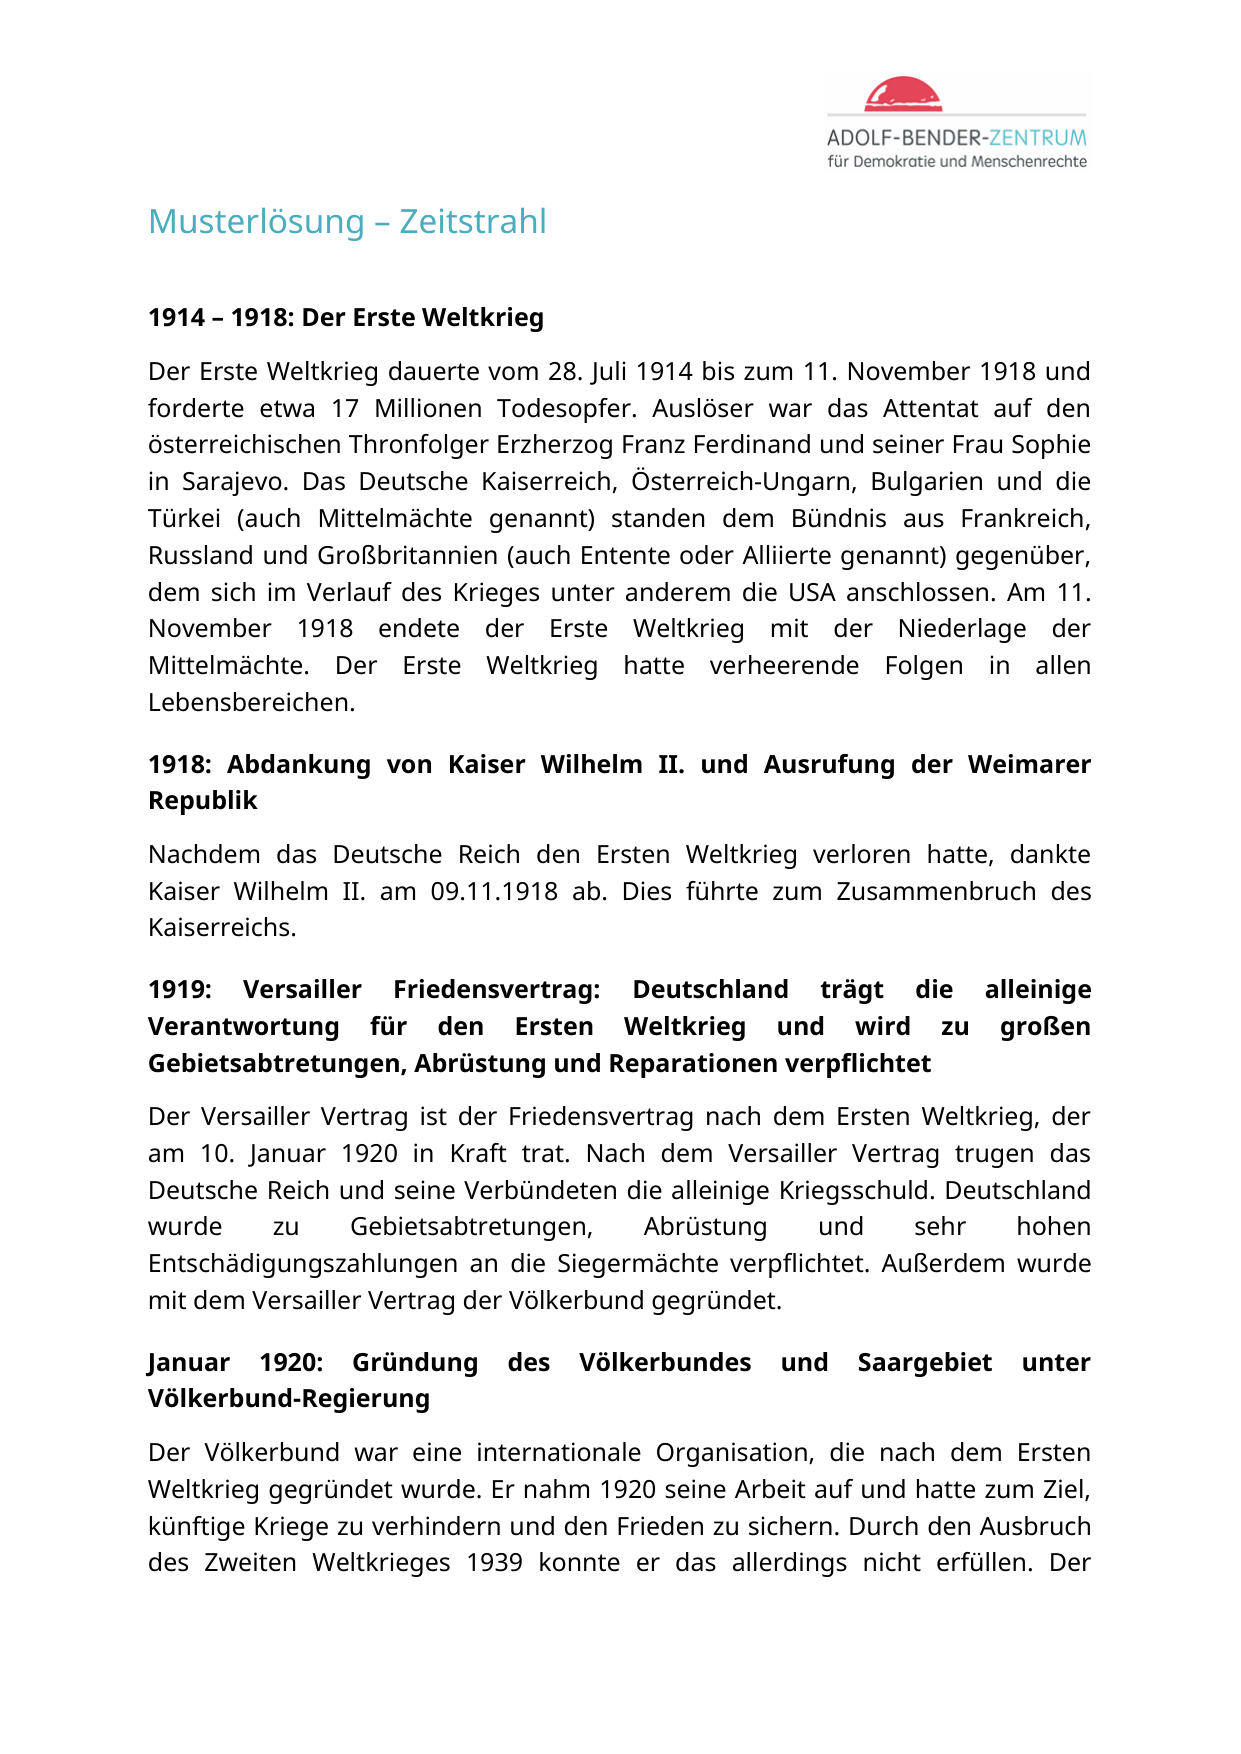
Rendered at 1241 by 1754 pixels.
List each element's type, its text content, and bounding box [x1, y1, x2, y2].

text 1918: Abdankung von Kaiser Wilhelm II. und Ausrufung der Weimarer Republik [148, 746, 1093, 817]
text Nachdem das Deutsche Reich den Ersten Weltkrieg verloren hatte, dankte Kaiser Wilhelm II. am 09.11.1918 ab. Dies führte zum Zusammenbruch des Kaiserreichs. [148, 836, 1093, 944]
text Der Versailler Vertrag ist der Friedensvertrag nach dem Ersten Weltkrieg, der am 10. Januar 1920 in Kraft trat. Nach dem Versailler Vertrag trugen das Deutsche Reich und seine Verbündeten die alleinige Kriegsschuld. Deutschland wurde zu Gebietsabtretungen, Abrüstung und sehr hohen Entschädigungszahlungen an die Siegermächte verpflichtet. Außerdem wurde mit dem Versailler Vertrag der Völkerbund gegründet. [148, 1099, 1093, 1317]
text Der Erste Weltkrieg dauerte vom 28. Juli 1914 bis zum 11. November 1918 und forderte etwa 17 Millionen Todesopfer. Auslöser war das Attentat auf den österreichischen Thronfolger Erzherzog Franz Ferdinand und seiner Frau Sophie in Sarajevo. Das Deutsche Kaiserreich, Österreich-Ungarn, Bulgarien und die Türkei (auch Mittelmächte genannt) standen dem Bündnis aus Frankreich, Russland und Großbritannien (auch Entente oder Alliierte genannt) gegenüber, dem sich im Verlauf des Krieges unter anderem die USA anschlossen. Am 11. November 1918 endete der Erste Weltkrieg mit der Niederlage der Mittelmächte. Der Erste Weltkrieg hatte verheerende Folgen in allen Lebensbereichen. [148, 353, 1093, 718]
subtitle Musterlösung – Zeitstrahl [148, 198, 1093, 243]
text 1914 – 1918: Der Erste Weltkrieg [148, 300, 1093, 334]
text 1919: Versailler Friedensvertrag: Deutschland trägt die alleinige Verantwortung für den Ersten Weltkrieg und wird zu großen Gebietsabtretungen, Abrüstung und Reparationen verpflichtet [148, 972, 1093, 1079]
picture [821, 73, 1093, 173]
text Januar 1920: Gründung des Völkerbundes und Saargebiet unter Völkerbund-Regierung [148, 1344, 1093, 1415]
